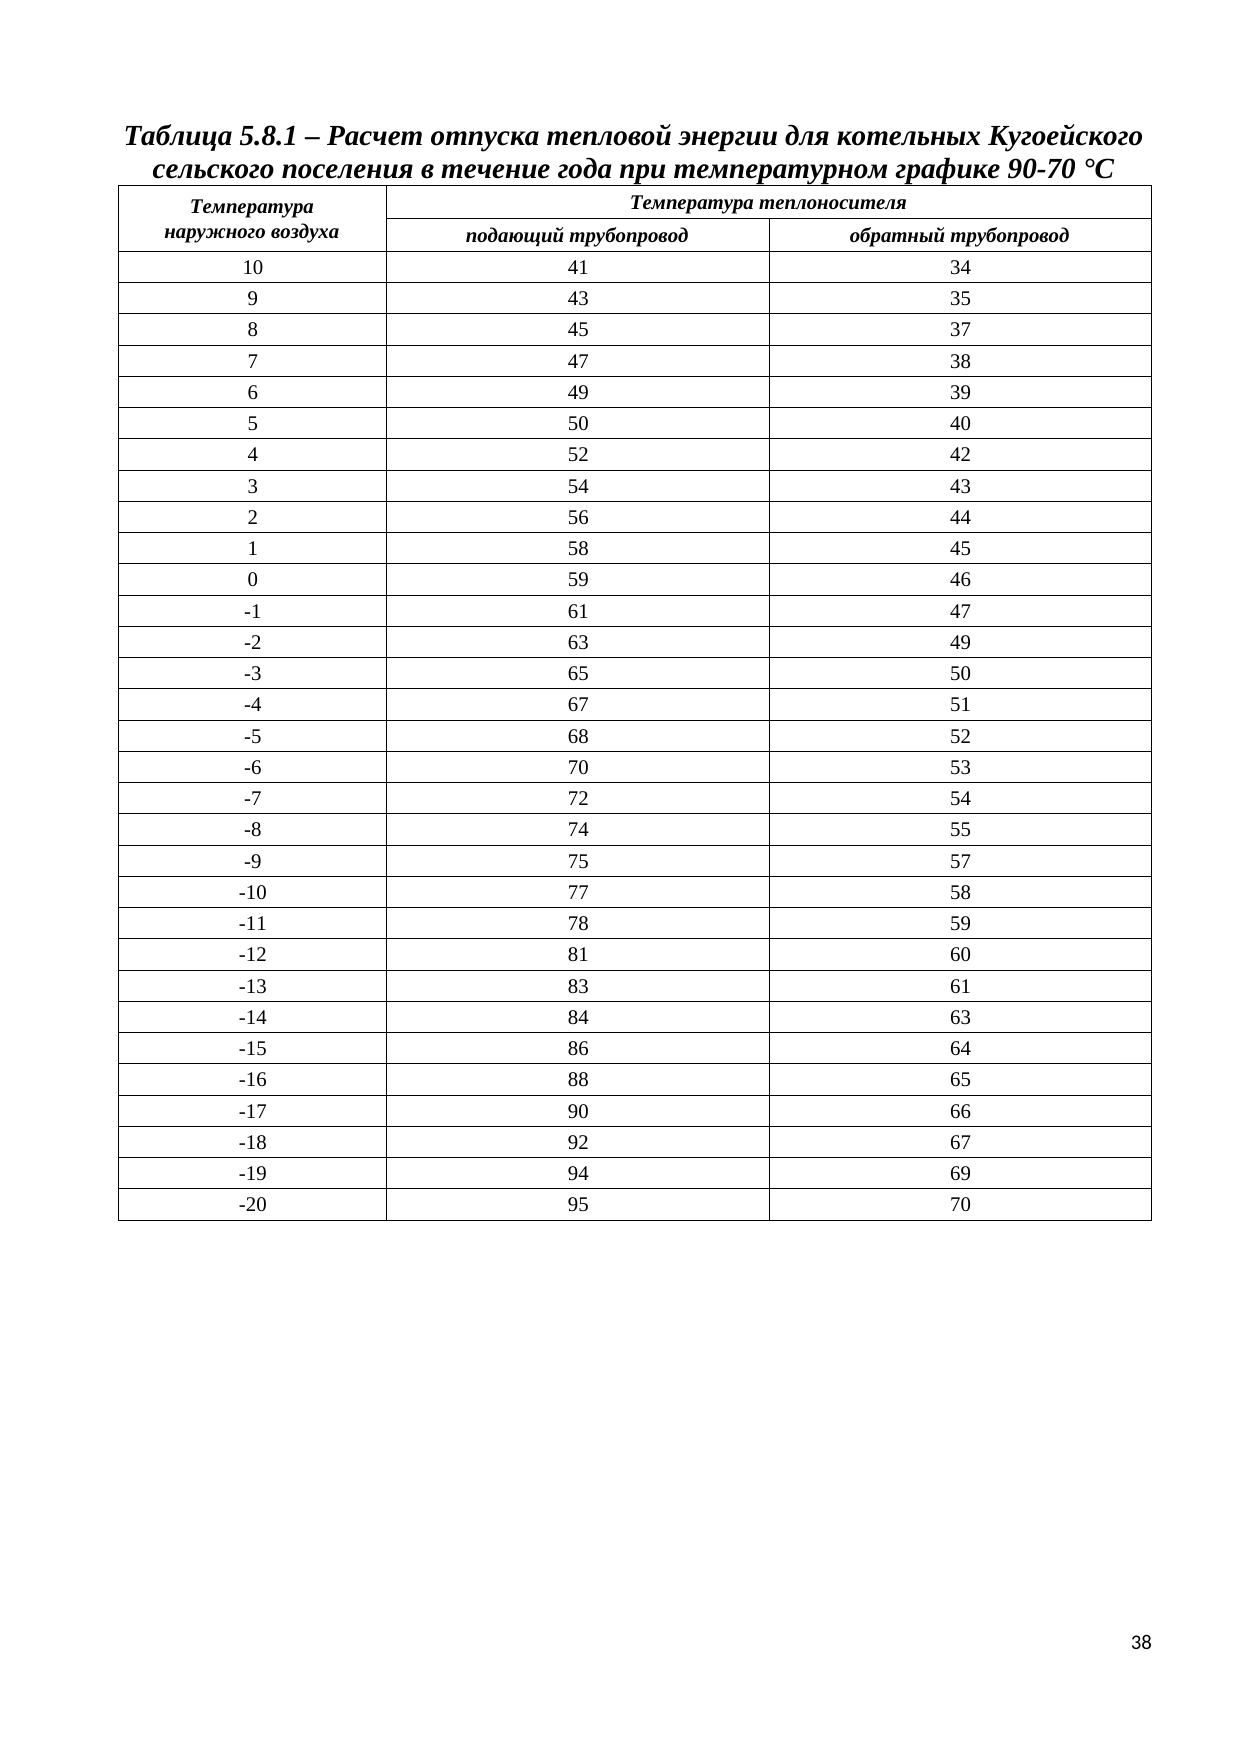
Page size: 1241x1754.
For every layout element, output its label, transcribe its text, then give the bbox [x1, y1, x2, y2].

table_cell 60 [770, 939, 1151, 969]
table_cell 90 [387, 1096, 769, 1126]
table_cell 81 [387, 939, 769, 969]
table_cell 42 [770, 439, 1151, 469]
table_cell 44 [770, 502, 1151, 532]
table_cell 61 [387, 596, 769, 626]
table_cell 94 [387, 1158, 769, 1188]
table_cell -6 [119, 752, 386, 782]
table_cell 64 [770, 1033, 1151, 1063]
table_cell 2 [119, 502, 386, 532]
table_cell 55 [770, 814, 1151, 844]
table_cell 45 [770, 533, 1151, 563]
table_cell -10 [119, 877, 386, 907]
table_cell 46 [770, 564, 1151, 594]
table_cell 83 [387, 971, 769, 1001]
table_cell 54 [387, 471, 769, 501]
table_cell 49 [770, 627, 1151, 657]
table_cell 3 [119, 471, 386, 501]
table_cell 50 [770, 658, 1151, 688]
table_cell -9 [119, 846, 386, 876]
table_cell 45 [387, 314, 769, 344]
table_cell -3 [119, 658, 386, 688]
table_cell 63 [387, 627, 769, 657]
table_header Температура теплоносителя [387, 186, 1151, 218]
table_cell -5 [119, 721, 386, 751]
table_cell подающий трубопровод [387, 219, 769, 251]
table_cell -4 [119, 689, 386, 719]
table_cell 52 [387, 439, 769, 469]
table_cell 51 [770, 689, 1151, 719]
table_cell 95 [387, 1189, 769, 1219]
table_cell -15 [119, 1033, 386, 1063]
table_cell 61 [770, 971, 1151, 1001]
table_cell 35 [770, 283, 1151, 313]
table_cell 59 [770, 908, 1151, 938]
table_cell 43 [387, 283, 769, 313]
table_cell 37 [770, 314, 1151, 344]
table_cell 78 [387, 908, 769, 938]
table_cell 67 [387, 689, 769, 719]
table_cell 68 [387, 721, 769, 751]
table_cell 63 [770, 1002, 1151, 1032]
table_cell 58 [387, 533, 769, 563]
table_cell 1 [119, 533, 386, 563]
table_cell 70 [387, 752, 769, 782]
table_cell 67 [770, 1127, 1151, 1157]
table_cell -13 [119, 971, 386, 1001]
table_cell -14 [119, 1002, 386, 1032]
table_cell 47 [770, 596, 1151, 626]
table_cell 38 [770, 346, 1151, 376]
table_cell 88 [387, 1064, 769, 1094]
table_cell -20 [119, 1189, 386, 1219]
table_cell 4 [119, 439, 386, 469]
table_cell 75 [387, 846, 769, 876]
table_cell -1 [119, 596, 386, 626]
table_cell 66 [770, 1096, 1151, 1126]
table_cell 50 [387, 408, 769, 438]
table_cell -8 [119, 814, 386, 844]
table_cell -17 [119, 1096, 386, 1126]
table_cell 6 [119, 377, 386, 407]
table_cell -19 [119, 1158, 386, 1188]
table_cell 86 [387, 1033, 769, 1063]
table_cell 10 [119, 252, 386, 282]
table_cell -18 [119, 1127, 386, 1157]
table_cell 59 [387, 564, 769, 594]
text Таблица 5.8.1 – Расчет отпуска тепловой энергии для котельных Кугоейского сельского поселения в течение года при температурном графике 90-70 °С [118, 118, 1152, 185]
table_cell 39 [770, 377, 1151, 407]
table_cell 65 [770, 1064, 1151, 1094]
table_cell 92 [387, 1127, 769, 1157]
table_cell 40 [770, 408, 1151, 438]
table_cell 72 [387, 783, 769, 813]
table_cell 0 [119, 564, 386, 594]
table_cell 5 [119, 408, 386, 438]
table_cell 74 [387, 814, 769, 844]
table_cell 47 [387, 346, 769, 376]
table_cell -11 [119, 908, 386, 938]
table_cell 56 [387, 502, 769, 532]
table_cell -12 [119, 939, 386, 969]
table_cell обратный трубопровод [770, 219, 1151, 251]
table_cell 57 [770, 846, 1151, 876]
table_cell 58 [770, 877, 1151, 907]
table_header Температура наружного воздуха [119, 186, 386, 251]
table_cell 54 [770, 783, 1151, 813]
table_cell -2 [119, 627, 386, 657]
table_cell 34 [770, 252, 1151, 282]
table_cell 49 [387, 377, 769, 407]
table_cell 77 [387, 877, 769, 907]
table_cell 7 [119, 346, 386, 376]
table_cell -7 [119, 783, 386, 813]
table_cell 65 [387, 658, 769, 688]
table_cell 53 [770, 752, 1151, 782]
table_cell 70 [770, 1189, 1151, 1219]
table_cell 43 [770, 471, 1151, 501]
table_cell 69 [770, 1158, 1151, 1188]
table_cell -16 [119, 1064, 386, 1094]
table_cell 8 [119, 314, 386, 344]
table_cell 52 [770, 721, 1151, 751]
table_cell 84 [387, 1002, 769, 1032]
table_cell 9 [119, 283, 386, 313]
table_cell 41 [387, 252, 769, 282]
